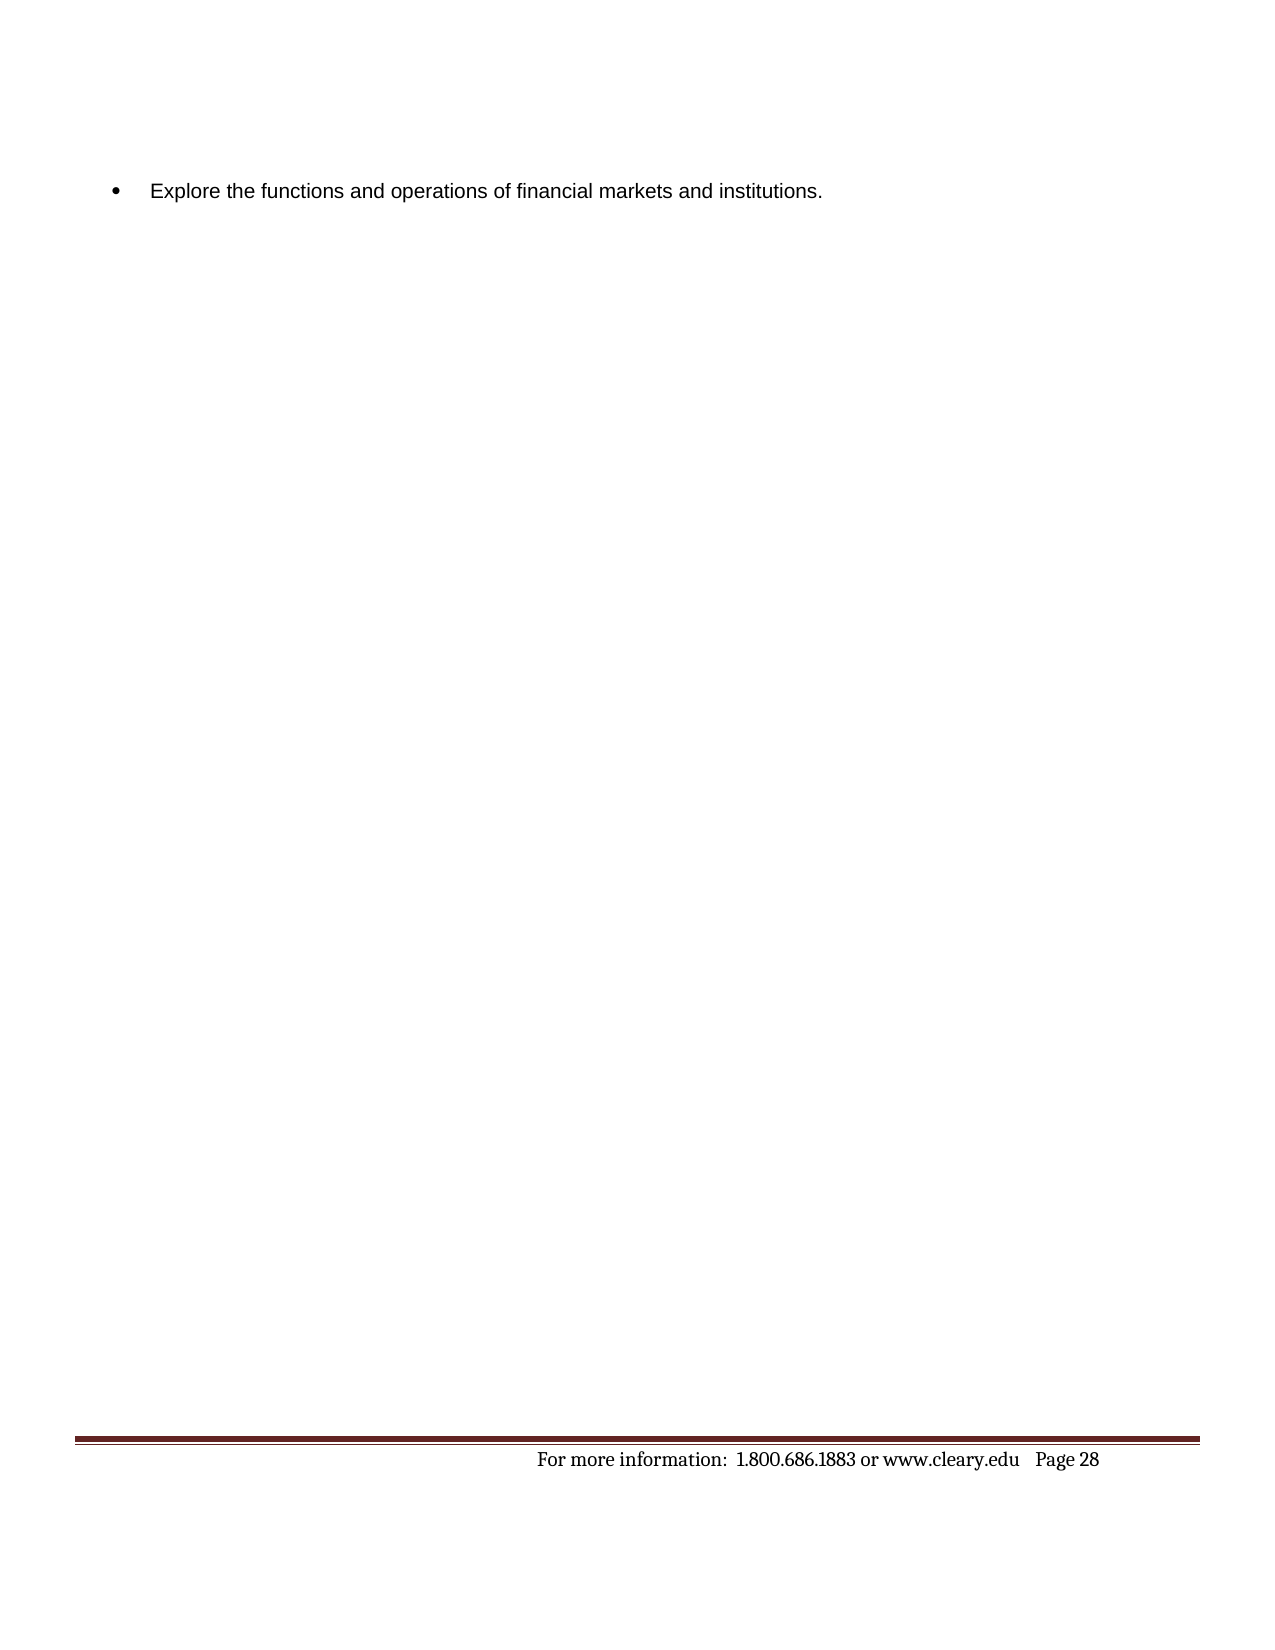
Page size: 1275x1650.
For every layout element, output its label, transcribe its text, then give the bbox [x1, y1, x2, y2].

list Explore the functions and operations of financial markets and institutions. [112, 179, 1200, 203]
